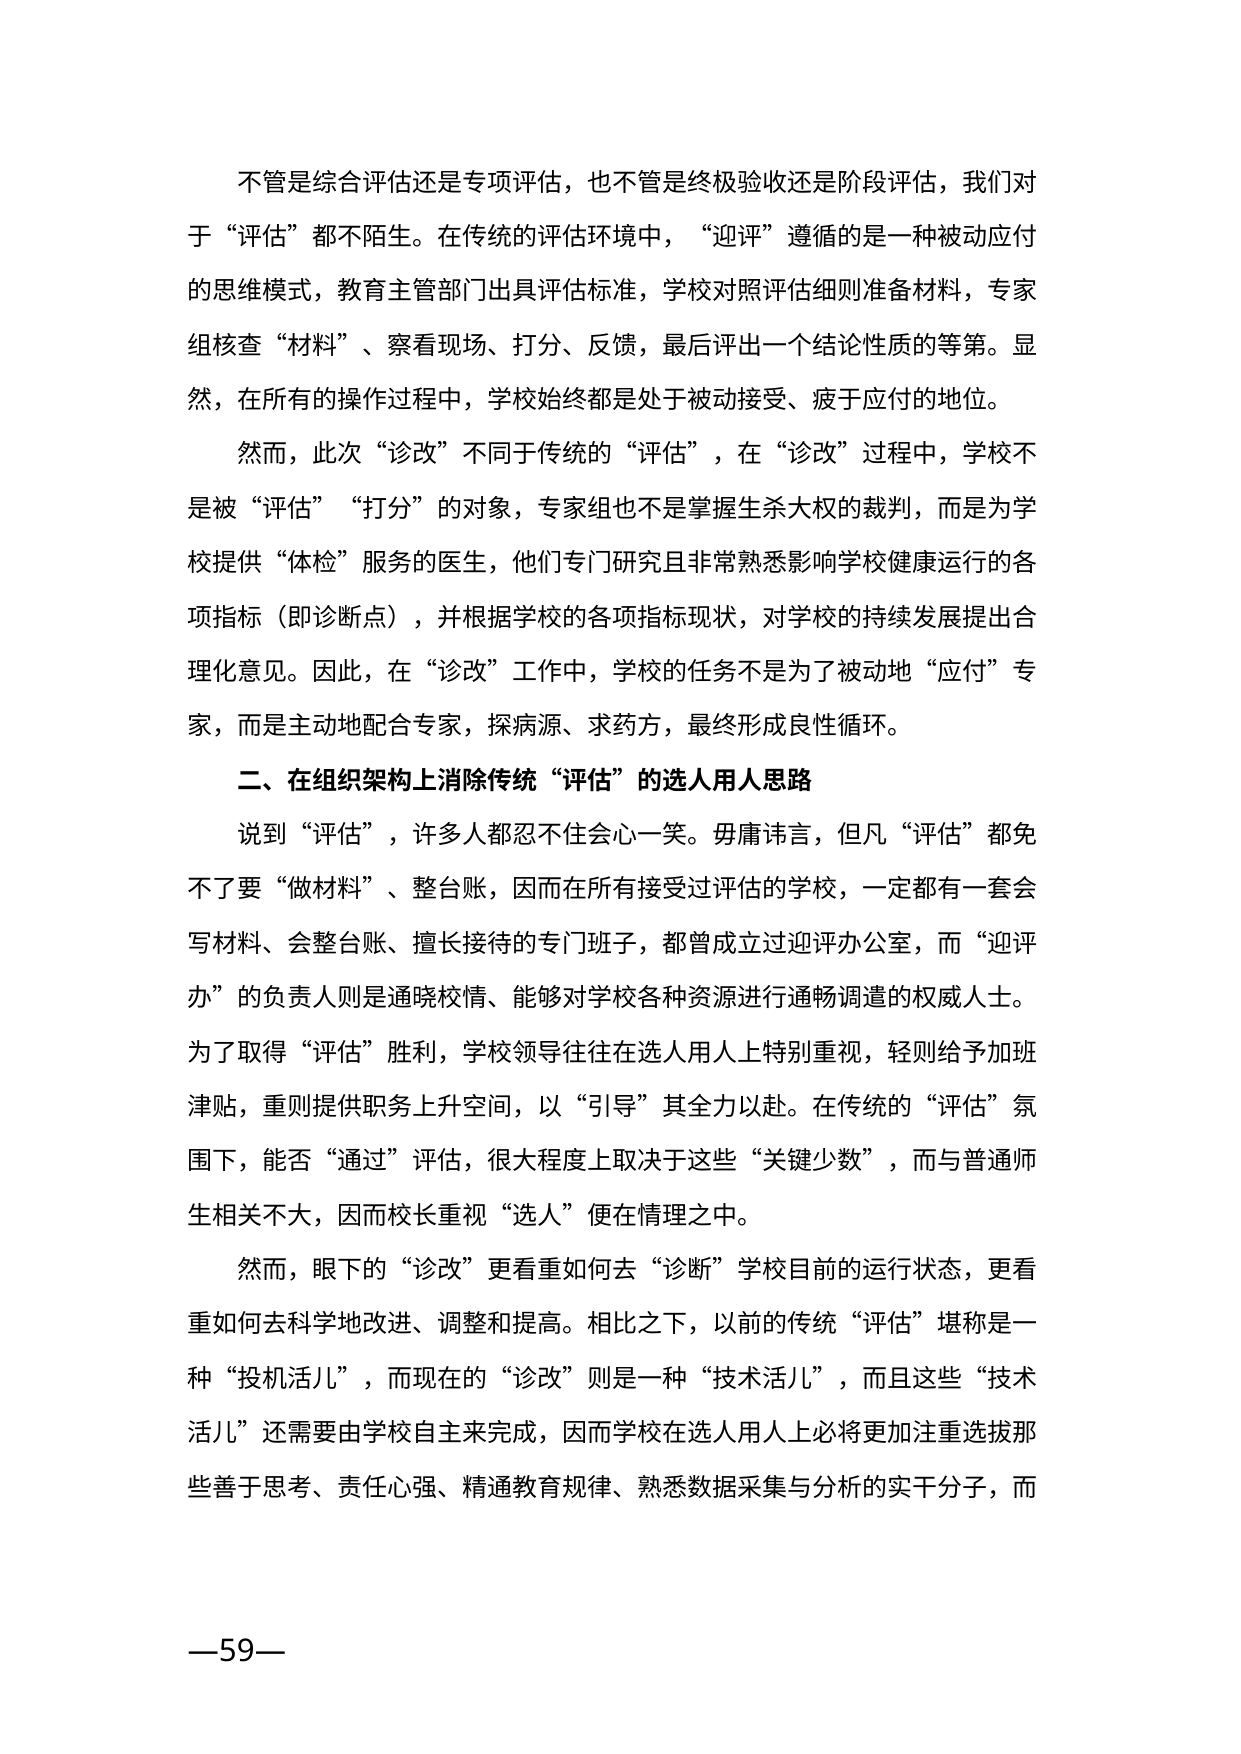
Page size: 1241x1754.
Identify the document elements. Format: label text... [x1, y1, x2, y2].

text 然而，此次“诊改”不同于传统的“评估”，在“诊改”过程中，学校不是被“评估”“打分”的对象，专家组也不是掌握生杀大权的裁判，而是为学校提供“体检”服务的医生，他们专门研究且非常熟悉影响学校健康运行的各项指标（即诊断点），并根据学校的各项指标现状，对学校的持续发展提出合理化意见。因此，在“诊改”工作中，学校的任务不是为了被动地“应付”专家，而是主动地配合专家，探病源、求药方，最终形成良性循环。 [187, 434, 1053, 742]
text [187, 1249, 1053, 1503]
text 二、在组织架构上消除传统“评估”的选人用人思路 [187, 760, 1053, 796]
text 不管是综合评估还是专项评估，也不管是终极验收还是阶段评估，我们对于“评估”都不陌生。在传统的评估环境中，“迎评”遵循的是一种被动应付的思维模式，教育主管部门出具评估标准，学校对照评估细则准备材料，专家组核查“材料”、察看现场、打分、反馈，最后评出一个结论性质的等第。显然，在所有的操作过程中，学校始终都是处于被动接受、疲于应付的地位。 [187, 162, 1053, 416]
text 说到“评估”，许多人都忍不住会心一笑。毋庸讳言，但凡“评估”都免不了要“做材料”、整台账，因而在所有接受过评估的学校，一定都有一套会写材料、会整台账、擅长接待的专门班子，都曾成立过迎评办公室，而“迎评办”的负责人则是通晓校情、能够对学校各种资源进行通畅调遣的权威人士。为了取得“评估”胜利，学校领导往往在选人用人上特别重视，轻则给予加班津贴，重则提供职务上升空间，以“引导”其全力以赴。在传统的“评估”氛围下，能否“通过”评估，很大程度上取决于这些“关键少数”，而与普通师生相关不大，因而校长重视“选人”便在情理之中。 [187, 814, 1053, 1231]
